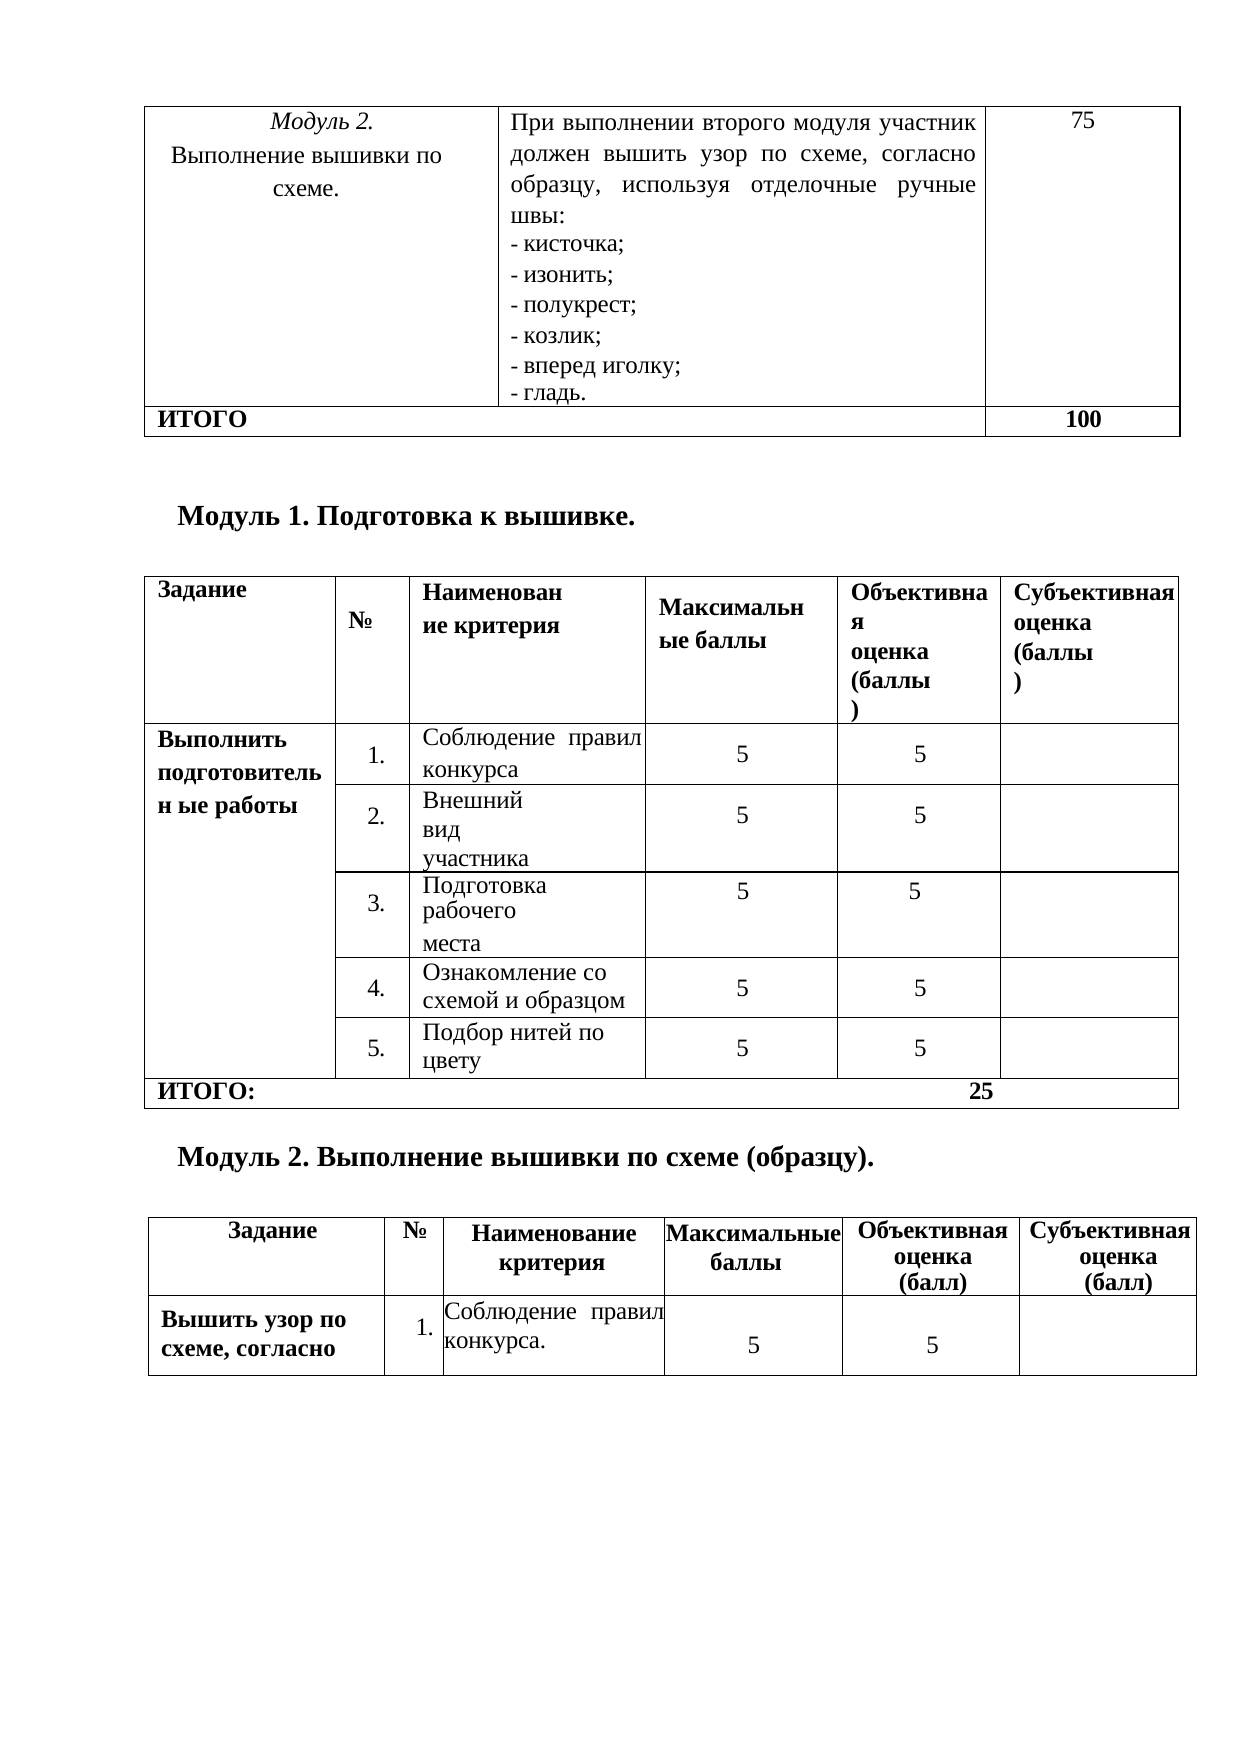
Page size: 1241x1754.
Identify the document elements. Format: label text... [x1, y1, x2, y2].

table_header № [336, 577, 409, 723]
table_header Наименование критерия [444, 1218, 664, 1295]
table_cell 5 [646, 785, 837, 871]
table_header № [385, 1218, 443, 1295]
table_cell 1. [336, 724, 409, 784]
table_cell 5 [838, 873, 1000, 957]
table_cell 2. [336, 785, 409, 871]
table_header Максимальные баллы [665, 1218, 842, 1295]
table_cell 5 [838, 724, 1000, 784]
table_cell Ознакомление со схемой и образцом [410, 958, 645, 1017]
table_cell 1. [385, 1296, 443, 1374]
table_header Наименование критерия [410, 577, 645, 723]
table_cell Выполнить подготовительн ые работы [145, 724, 335, 1077]
table_cell [1001, 958, 1178, 1017]
table_header Задание [149, 1218, 384, 1295]
table_cell Модуль 2. Выполнение вышивки по схеме. [145, 107, 498, 406]
table_cell 4. [336, 958, 409, 1017]
table_cell 5 [646, 1018, 837, 1077]
table_header Субъективная оценка (баллы) [1001, 577, 1178, 723]
table_cell [1020, 1296, 1196, 1374]
table_cell Внешний вид участника [410, 785, 645, 871]
table_cell 5. [336, 1018, 409, 1077]
table_header Задание [145, 577, 335, 723]
table_cell 3. [336, 873, 409, 957]
table_cell 5 [838, 1018, 1000, 1077]
table_cell Соблюдение правил конкурса [410, 724, 645, 784]
table_cell 5 [843, 1296, 1019, 1374]
table_cell 5 [838, 958, 1000, 1017]
table_cell [1001, 1018, 1178, 1077]
table_cell Вышить узор по схеме, согласно [149, 1296, 384, 1374]
table_cell Подготовка рабочего места [410, 873, 645, 957]
table_header Объективная оценка (балл) [843, 1218, 1019, 1295]
table_cell [1001, 724, 1178, 784]
table_cell 5 [665, 1296, 842, 1374]
table_cell 5 [646, 724, 837, 784]
table_cell 5 [646, 873, 837, 957]
table_cell [1001, 873, 1178, 957]
table_header Максимальные баллы [646, 577, 837, 723]
table_cell ИТОГО: 25 [145, 1079, 1178, 1107]
table_cell Подбор нитей по цвету [410, 1018, 645, 1077]
table_cell Соблюдение правил конкурса. [444, 1296, 664, 1374]
table_cell [1001, 785, 1178, 871]
table_cell 100 [986, 407, 1179, 436]
table_cell 5 [646, 958, 837, 1017]
table_cell 75 [986, 107, 1179, 406]
table_header Объективная оценка (баллы) [838, 577, 1000, 723]
table_cell ИТОГО [145, 407, 985, 436]
table_cell При выполнении второго модуля участник должен вышить узор по схеме, согласно образцу, используя отделочные ручные швы: кисточка; изонить; полукрест; козлик; вперед иголку; гладь. [499, 107, 985, 406]
table_cell 5 [838, 785, 1000, 871]
text Модуль 1. Подготовка к вышивке. [177, 498, 1240, 532]
text Модуль 2. Выполнение вышивки по схеме (образцу). [177, 1139, 1240, 1172]
table_header Субъективная оценка (балл) [1020, 1218, 1196, 1295]
